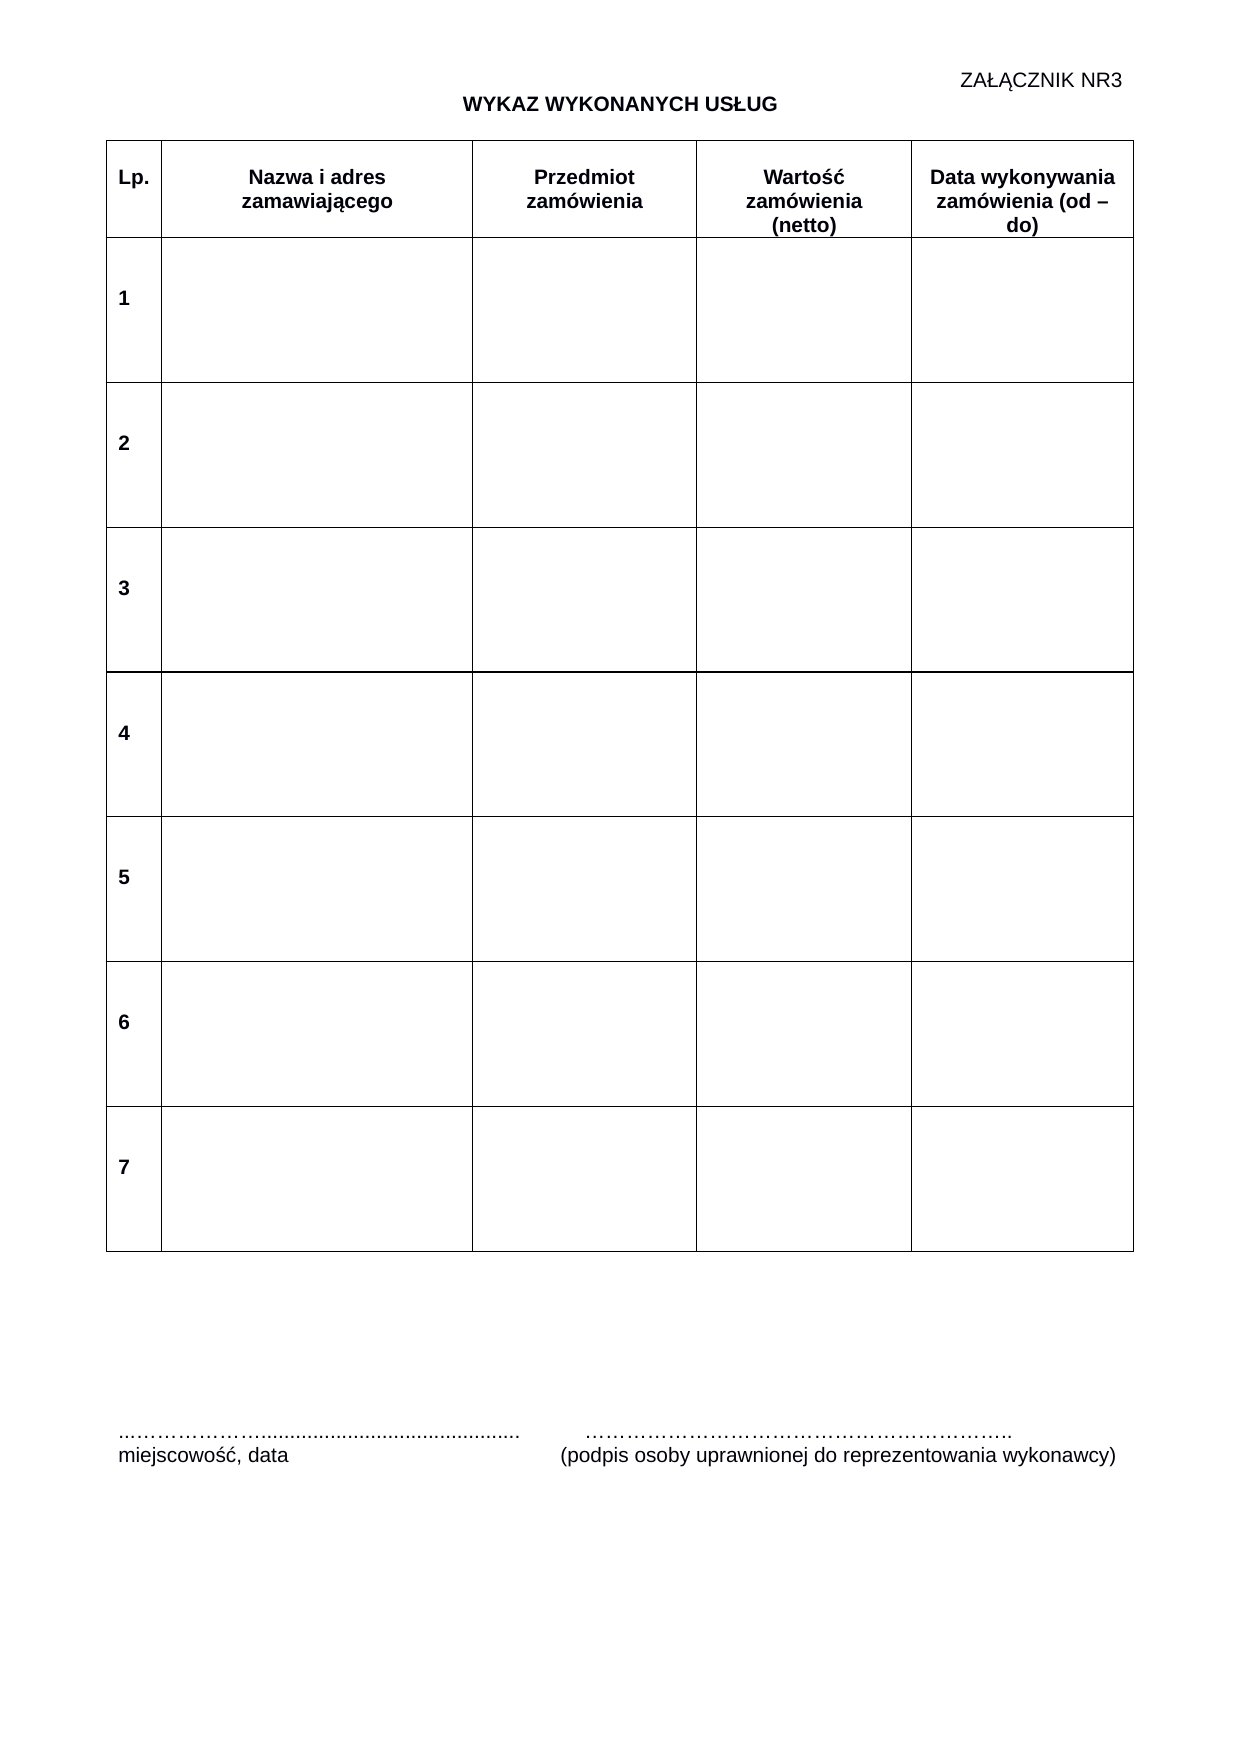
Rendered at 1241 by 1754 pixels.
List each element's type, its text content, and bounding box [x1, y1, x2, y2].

table_header Nazwa i adres zamawiającego [162, 141, 472, 237]
table_cell [162, 1107, 472, 1251]
table_cell [473, 817, 696, 961]
table_cell [162, 817, 472, 961]
table_cell [912, 673, 1133, 816]
text ZAŁĄCZNIK NR3 [118, 68, 1122, 92]
text miejscowość, data (podpis osoby uprawnionej do reprezentowania wykonawcy) [118, 1443, 1122, 1467]
table_cell [697, 1107, 911, 1251]
table_cell [697, 528, 911, 671]
table_cell [162, 383, 472, 527]
table_cell 1 [107, 238, 161, 382]
table_cell [912, 238, 1133, 382]
table_cell [473, 238, 696, 382]
table_cell [697, 673, 911, 816]
table_cell 2 [107, 383, 161, 527]
table_cell [473, 528, 696, 671]
table_header Wartość zamówienia (netto) [697, 141, 911, 237]
table_cell [912, 528, 1133, 671]
text ...………………............................................. …………………………………………………….. [118, 1419, 1122, 1443]
table_cell [162, 238, 472, 382]
table_cell [697, 238, 911, 382]
table_cell [912, 383, 1133, 527]
table_cell [162, 962, 472, 1106]
table_cell [912, 817, 1133, 961]
table_cell [162, 528, 472, 671]
text WYKAZ WYKONANYCH USŁUG [118, 92, 1122, 116]
table_cell [697, 962, 911, 1106]
table_cell [912, 1107, 1133, 1251]
table_header Lp. [107, 141, 161, 237]
table_cell [912, 962, 1133, 1106]
table_cell [697, 817, 911, 961]
table_cell 3 [107, 528, 161, 671]
table_cell [473, 1107, 696, 1251]
table_cell 6 [107, 962, 161, 1106]
table_cell [162, 673, 472, 816]
table_header Data wykonywania zamówienia (od – do) [912, 141, 1133, 237]
table_cell 5 [107, 817, 161, 961]
table_cell 7 [107, 1107, 161, 1251]
table_cell [697, 383, 911, 527]
table_cell [473, 673, 696, 816]
table_cell 4 [107, 673, 161, 816]
table_header Przedmiot zamówienia [473, 141, 696, 237]
table_cell [473, 383, 696, 527]
table_cell [473, 962, 696, 1106]
